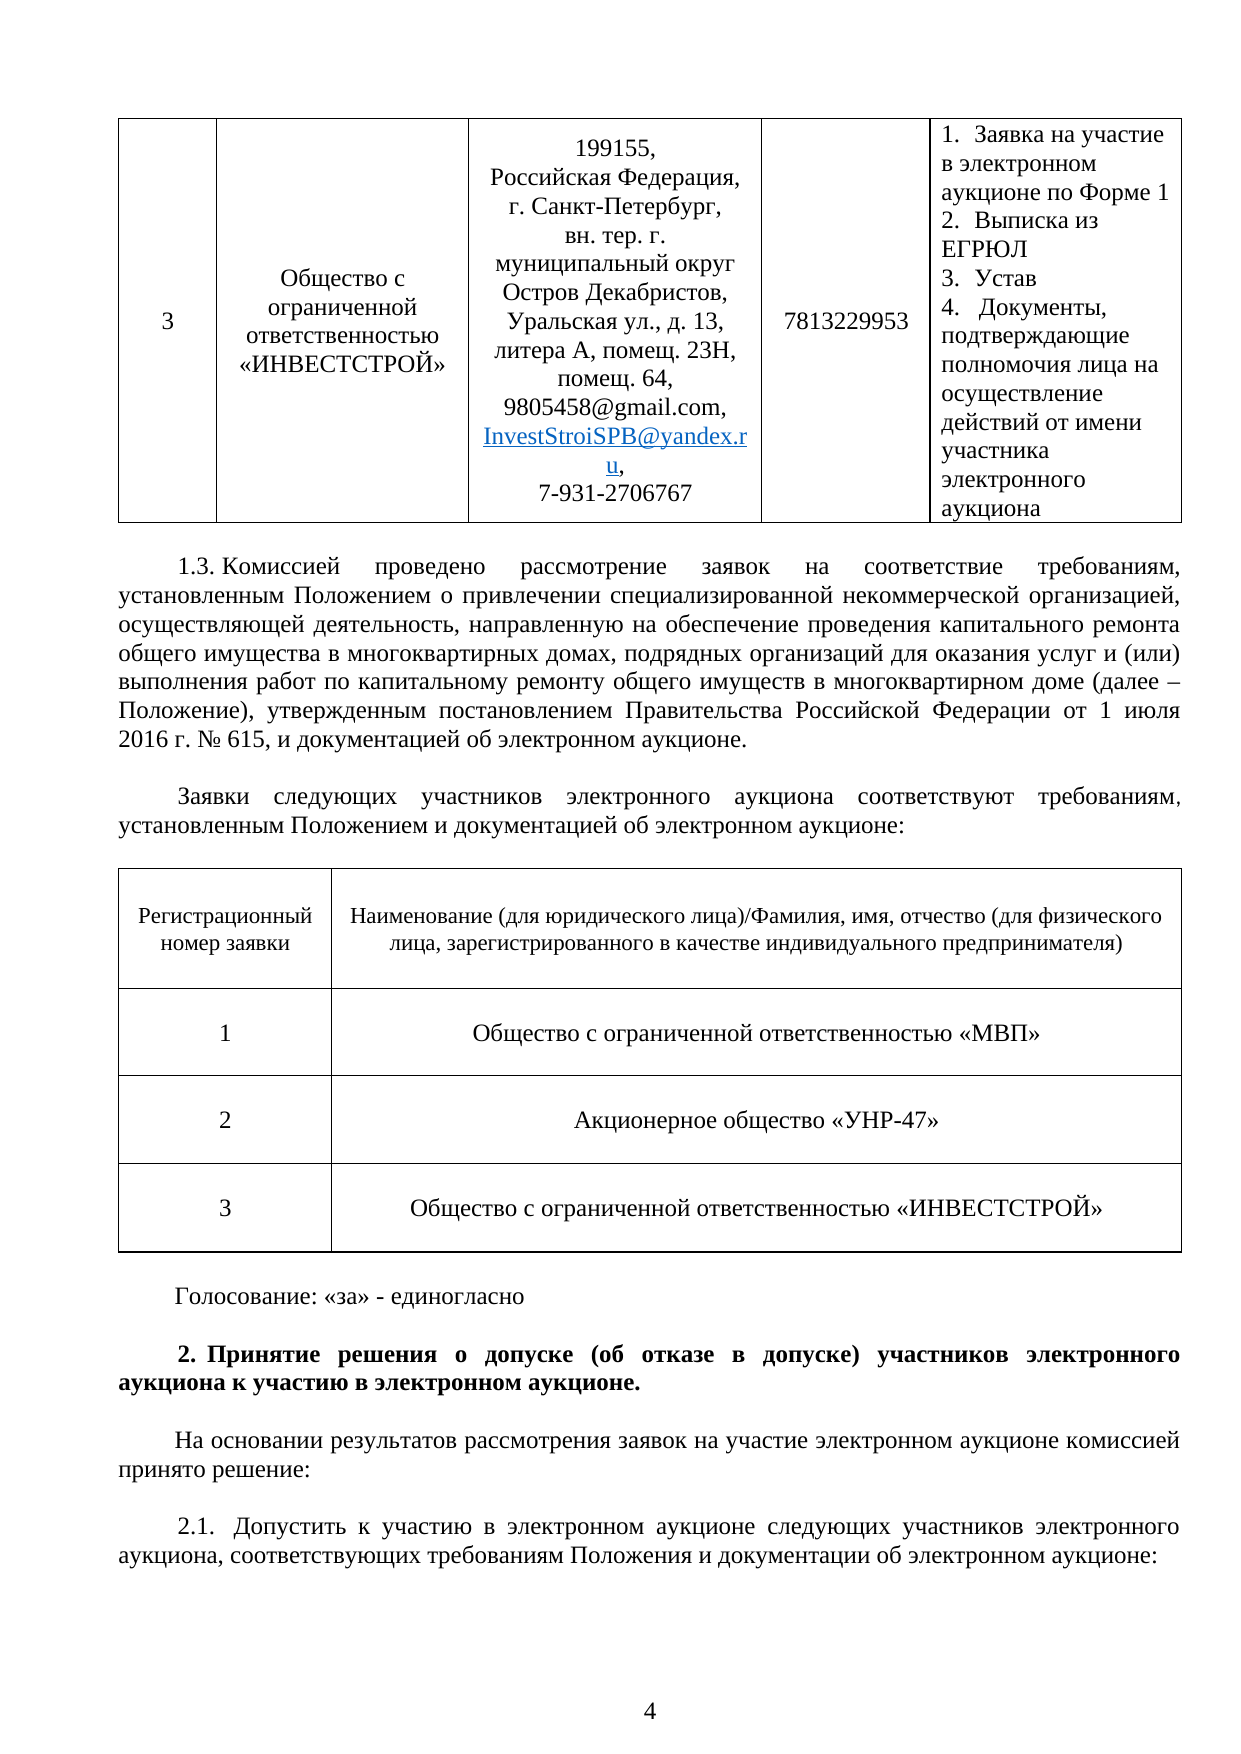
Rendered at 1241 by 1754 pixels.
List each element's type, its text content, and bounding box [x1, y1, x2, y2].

table_header Регистрационный номер заявки [119, 869, 331, 988]
text Заявки следующих участников электронного аукциона соответствуют требованиям, установленным Положением и документацией об электронном аукционе: [118, 781, 1181, 839]
table_cell Акционерное общество «УНР-47» [332, 1076, 1181, 1162]
table_cell Общество с ограниченной ответственностью «ИНВЕСТСТРОЙ» [217, 119, 468, 522]
text На основании результатов рассмотрения заявок на участие электронном аукционе комиссией принято решение: [118, 1425, 1181, 1482]
table_cell 3 [119, 119, 216, 522]
table_cell 1 [119, 989, 331, 1075]
table_cell Общество с ограниченной ответственностью «МВП» [332, 989, 1181, 1075]
table_cell 3 [119, 1164, 331, 1251]
text Голосование: «за» - единогласно [118, 1281, 1181, 1310]
list Принятие решения о допуске (об отказе в допуске) участников электронного аукциона к участию в электронном аукционе. [118, 1339, 1181, 1396]
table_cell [931, 119, 1181, 522]
table_cell 199155, Российская Федерация, г. Санкт-Петербург, вн. тер. г. муниципальный округ Остров Декабристов, Уральская ул., д. 13, литера А, помещ. 23Н, помещ. 64, 9805458@gmail.com, InvestStroiSPB@yandex.ru, 7-931-2706767 [469, 119, 761, 522]
list Допустить к участию в электронном аукционе следующих участников электронного аукциона, соответствующих требованиям Положения и документации об электронном аукционе: [118, 1511, 1181, 1569]
table_header Наименование (для юридического лица)/Фамилия, имя, отчество (для физического лица, зарегистрированного в качестве индивидуального предпринимателя) [332, 869, 1181, 988]
table_cell Общество с ограниченной ответственностью «ИНВЕСТСТРОЙ» [332, 1164, 1181, 1251]
table_cell 2 [119, 1076, 331, 1162]
table_cell 7813229953 [762, 119, 929, 522]
list Комиссией проведено рассмотрение заявок на соответствие требованиям, установленным Положением о привлечении специализированной некоммерческой организацией, осуществляющей деятельность, направленную на обеспечение проведения капитального ремонта общего имущества в многоквартирных домах, подрядных организаций для оказания услуг и (или) выполнения работ по капитальному ремонту общего имуществ в многоквартирном доме (далее – Положение), утвержденным постановлением Правительства Российской Федерации от 1 июля 2016 г. № 615, и документацией об электронном аукционе. [118, 551, 1181, 753]
